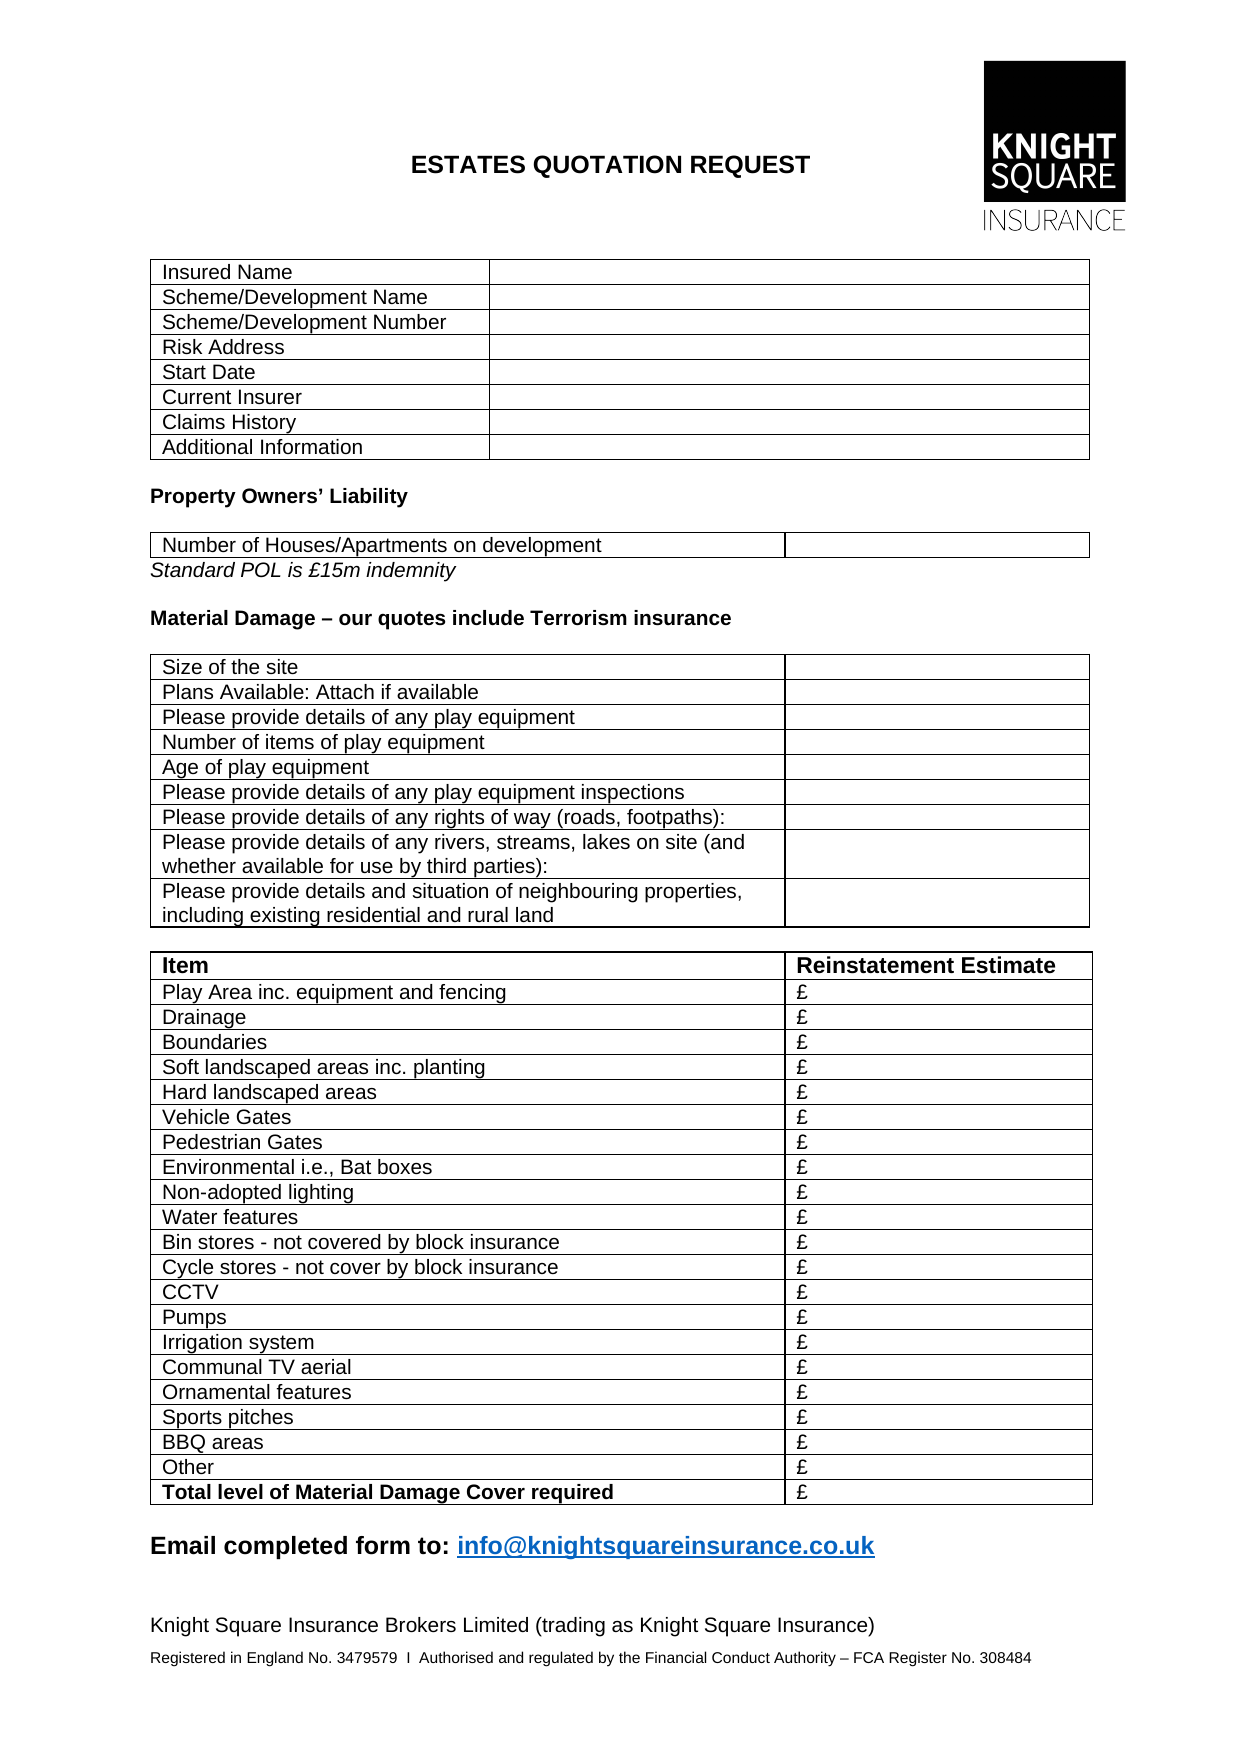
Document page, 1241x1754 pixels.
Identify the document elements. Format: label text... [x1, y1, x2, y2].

table_cell Ornamental features [151, 1380, 784, 1404]
table_header Size of the site [151, 655, 784, 678]
table_cell £ [786, 1205, 1092, 1229]
table_cell Drainage [151, 1005, 784, 1029]
table_cell Risk Address [151, 335, 489, 359]
table_cell Current Insurer [151, 385, 489, 409]
table_cell Please provide details of any rivers, streams, lakes on site (and whether available for use by third parties): [151, 830, 784, 877]
table_cell [490, 310, 1089, 334]
table_cell [490, 335, 1089, 359]
table_cell £ [786, 1055, 1092, 1079]
table_header Number of Houses/Apartments on development [151, 533, 784, 557]
table_cell Bin stores - not covered by block insurance [151, 1230, 784, 1254]
table_cell Boundaries [151, 1030, 784, 1054]
table_cell Communal TV aerial [151, 1355, 784, 1379]
table_cell Start Date [151, 360, 489, 384]
table_cell Play Area inc. equipment and fencing [151, 980, 784, 1004]
table_cell Non-adopted lighting [151, 1180, 784, 1204]
table_cell £ [786, 1030, 1092, 1054]
table_cell £ [786, 1155, 1092, 1179]
table_cell £ [786, 1455, 1092, 1479]
table_header Item [151, 953, 784, 979]
table_cell Pedestrian Gates [151, 1130, 784, 1154]
table_cell [786, 805, 1089, 828]
table_cell [786, 730, 1089, 753]
table_header [786, 655, 1089, 678]
table_cell £ [786, 1305, 1092, 1329]
table_header Insured Name [151, 260, 489, 284]
table_cell Total level of Material Damage Cover required [151, 1480, 784, 1504]
table_cell Vehicle Gates [151, 1105, 784, 1129]
table_cell £ [786, 1080, 1092, 1104]
text Material Damage – our quotes include Terrorism insurance [150, 606, 1090, 629]
table_cell Water features [151, 1205, 784, 1229]
table_cell Irrigation system [151, 1330, 784, 1354]
picture [955, 32, 1152, 259]
table_cell Other [151, 1455, 784, 1479]
table_cell Soft landscaped areas inc. planting [151, 1055, 784, 1079]
table_cell Hard landscaped areas [151, 1080, 784, 1104]
table_cell Pumps [151, 1305, 784, 1329]
table_header [786, 533, 1089, 557]
table_cell £ [786, 1130, 1092, 1154]
table_cell Sports pitches [151, 1405, 784, 1429]
table_cell £ [786, 1330, 1092, 1354]
table_cell Scheme/Development Name [151, 285, 489, 309]
table_cell [786, 879, 1089, 926]
table_cell £ [786, 1355, 1092, 1379]
table_cell Age of play equipment [151, 755, 784, 778]
table_cell £ [786, 980, 1092, 1004]
table_cell £ [786, 1005, 1092, 1029]
table_header [490, 260, 1089, 284]
table_cell £ [786, 1180, 1092, 1204]
table_header Reinstatement Estimate [786, 953, 1092, 979]
table_cell [490, 435, 1089, 459]
text ESTATES QUOTATION REQUEST [150, 150, 1090, 179]
table_cell £ [786, 1480, 1092, 1504]
table_cell Claims History [151, 410, 489, 434]
table_cell Please provide details of any rights of way (roads, footpaths): [151, 805, 784, 828]
table_cell [786, 705, 1089, 728]
table_cell Plans Available: Attach if available [151, 680, 784, 703]
table_cell £ [786, 1430, 1092, 1454]
table_cell [786, 780, 1089, 803]
table_cell Number of items of play equipment [151, 730, 784, 753]
table_cell [786, 680, 1089, 703]
table_cell Please provide details of any play equipment [151, 705, 784, 728]
table_cell [786, 830, 1089, 877]
text Standard POL is £15m indemnity [150, 558, 1090, 582]
text Property Owners’ Liability [150, 484, 1090, 508]
table_cell £ [786, 1405, 1092, 1429]
table_cell BBQ areas [151, 1430, 784, 1454]
text Email completed form to: info@knightsquareinsurance.co.uk [150, 1531, 1090, 1560]
table_cell [490, 285, 1089, 309]
table_cell Scheme/Development Number [151, 310, 489, 334]
table_cell Environmental i.e., Bat boxes [151, 1155, 784, 1179]
table_cell [490, 410, 1089, 434]
table_cell £ [786, 1255, 1092, 1279]
table_cell CCTV [151, 1280, 784, 1304]
table_cell [490, 360, 1089, 384]
table_cell [490, 385, 1089, 409]
table_cell Please provide details and situation of neighbouring properties, including existing residential and rural land [151, 879, 784, 926]
table_cell £ [786, 1380, 1092, 1404]
table_cell £ [786, 1230, 1092, 1254]
table_cell Cycle stores - not cover by block insurance [151, 1255, 784, 1279]
table_cell Please provide details of any play equipment inspections [151, 780, 784, 803]
table_cell [786, 755, 1089, 778]
table_cell £ [786, 1280, 1092, 1304]
table_cell Additional Information [151, 435, 489, 459]
table_cell £ [786, 1105, 1092, 1129]
